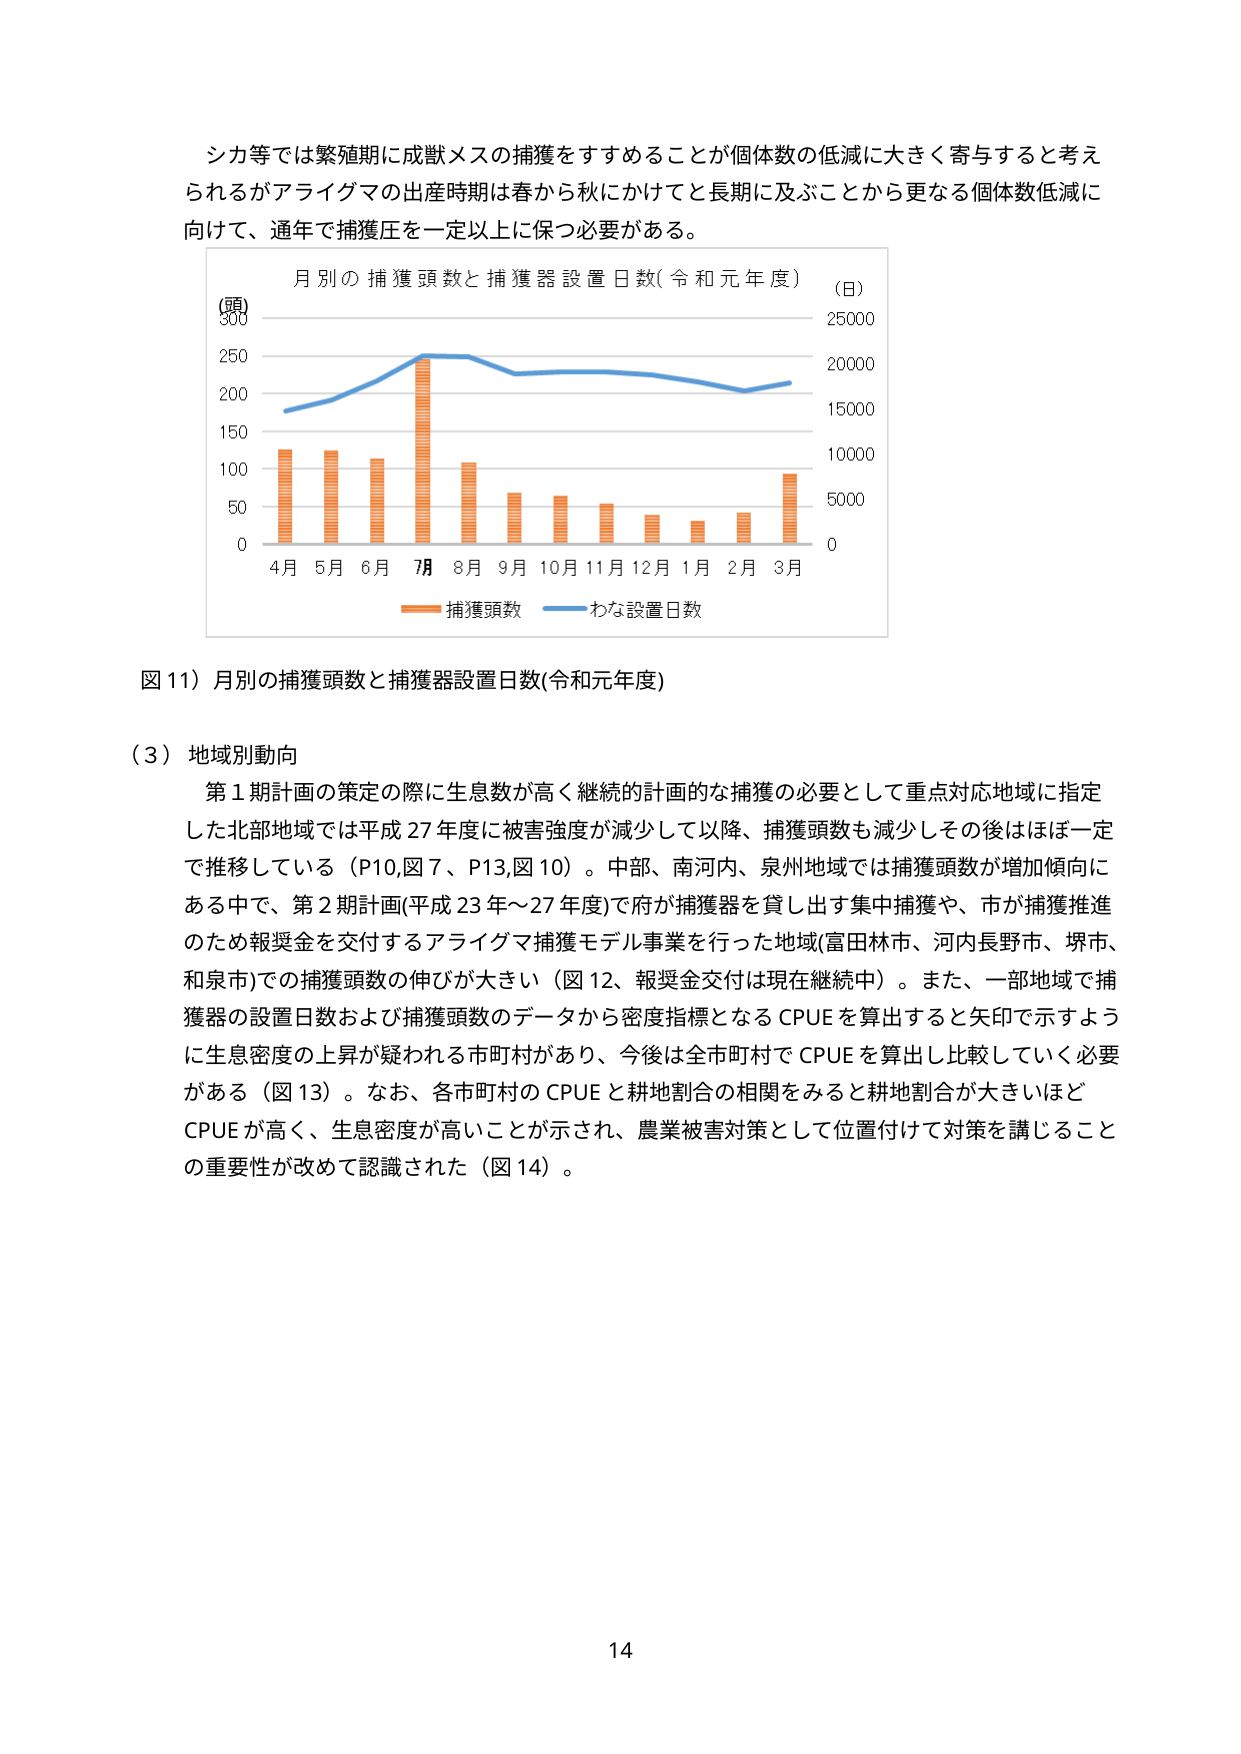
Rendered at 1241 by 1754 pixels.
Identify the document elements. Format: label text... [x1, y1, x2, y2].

text 図11）月別の捕獲頭数と捕獲器設置日数(令和元年度) [118, 660, 1122, 697]
text シカ等では繁殖期に成獣メスの捕獲をすすめることが個体数の低減に大きく寄与すると考えられるがアライグマの出産時期は春から秋にかけてと長期に及ぶことから更なる個体数低減に向けて、通年で捕獲圧を一定以上に保つ必要がある。 [184, 135, 1122, 247]
picture [205, 247, 889, 638]
subtitle 地域別動向 [118, 735, 1122, 772]
text 第１期計画の策定の際に生息数が高く継続的計画的な捕獲の必要として重点対応地域に指定した北部地域では平成27年度に被害強度が減少して以降、捕獲頭数も減少しその後はほぼ一定で推移している（P10,図７、P13,図10）。中部、南河内、泉州地域では捕獲頭数が増加傾向にある中で、第２期計画(平成23年～27年度)で府が捕獲器を貸し出す集中捕獲や、市が捕獲推進のため報奨金を交付するアライグマ捕獲モデル事業を行った地域(富田林市、河内長野市、堺市、和泉市)での捕獲頭数の伸びが大きい（図12、報奨金交付は現在継続中）。また、一部地域で捕獲器の設置日数および捕獲頭数のデータから密度指標となるCPUEを算出すると矢印で示すように生息密度の上昇が疑われる市町村があり、今後は全市町村でCPUEを算出し比較していく必要がある（図13）。なお、各市町村のCPUEと耕地割合の相関をみると耕地割合が大きいほどCPUEが高く、生息密度が高いことが示され、農業被害対策として位置付けて対策を講じることの重要性が改めて認識された（図14）。 [184, 772, 1122, 1185]
